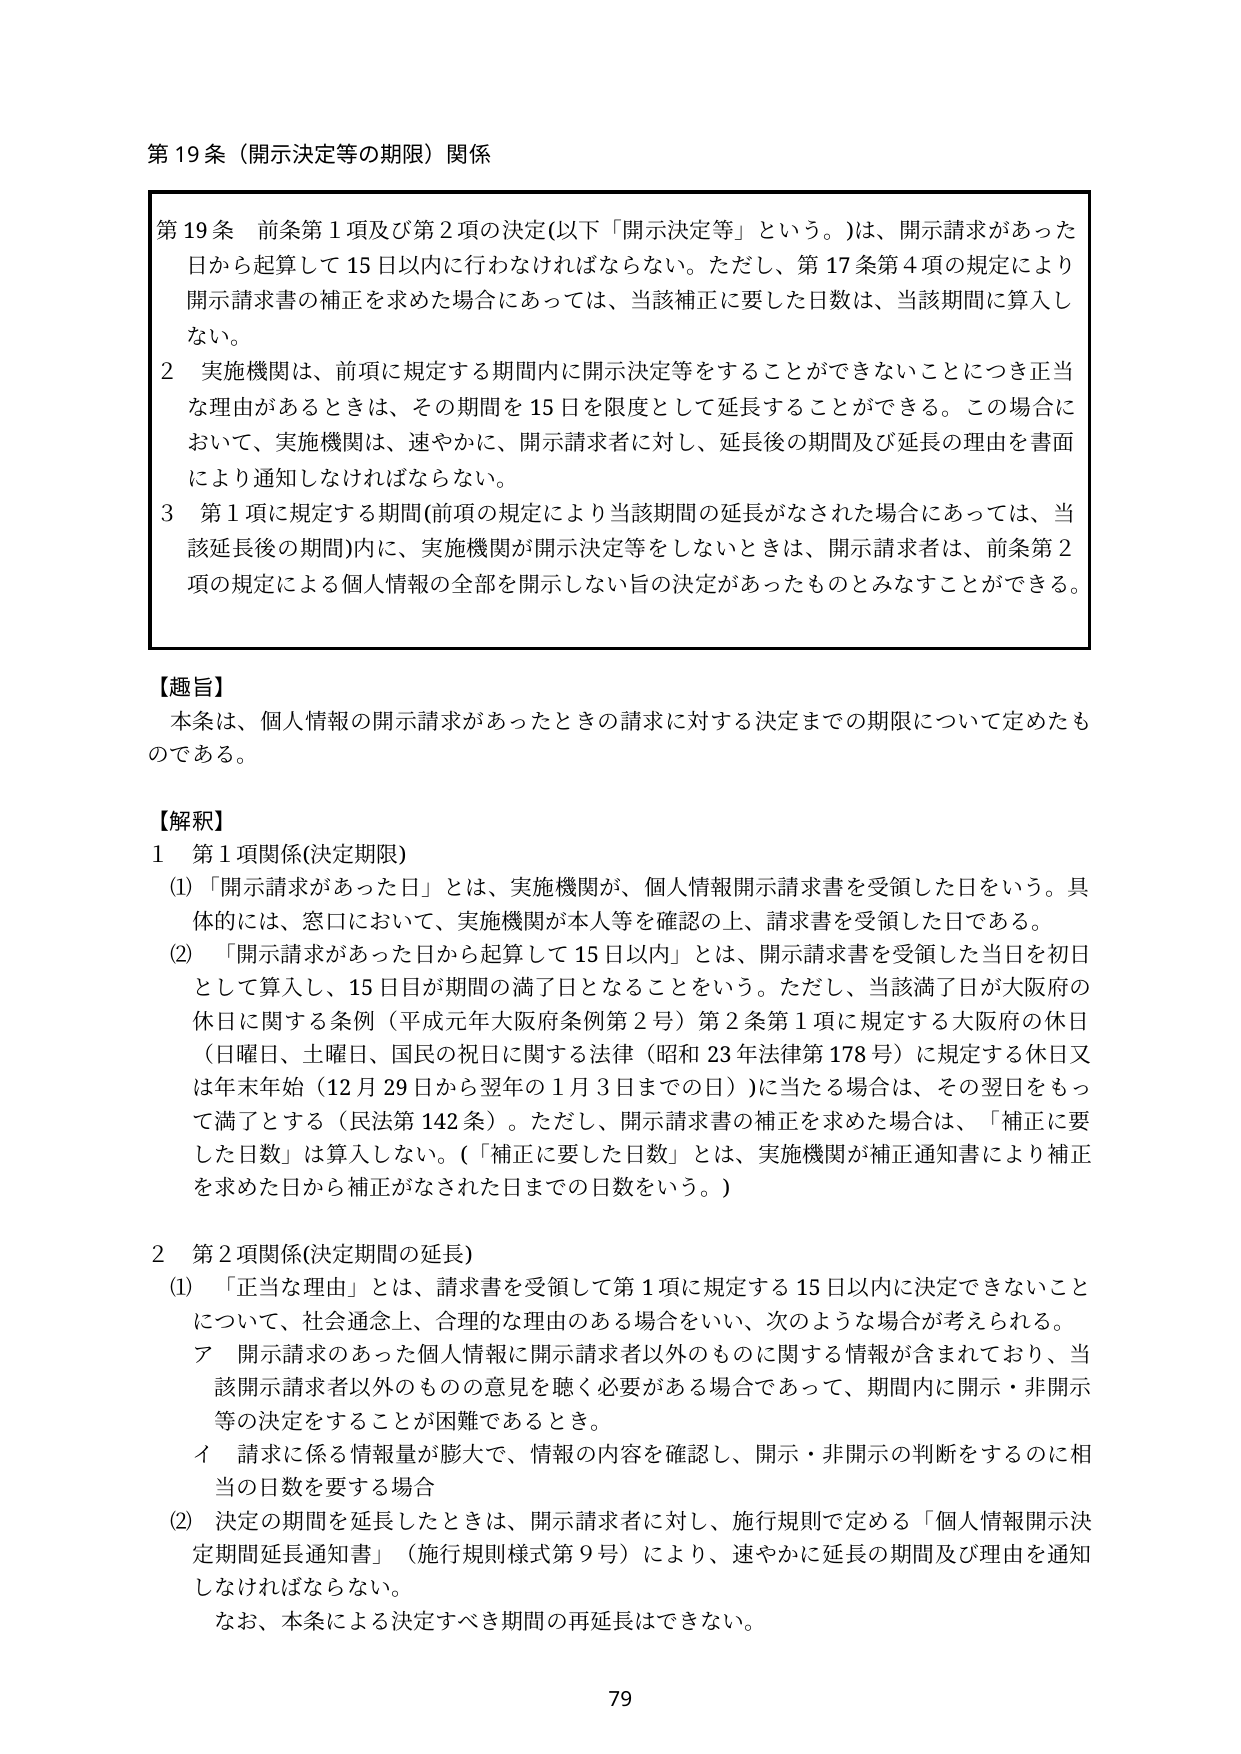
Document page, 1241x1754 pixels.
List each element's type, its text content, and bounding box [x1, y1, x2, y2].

text なお、本条による決定すべき期間の再延長はできない。 [148, 1602, 1092, 1636]
text イ 請求に係る情報量が膨大で、情報の内容を確認し、開示・非開示の判断をするのに相当の日数を要する場合 [148, 1436, 1092, 1502]
text 【解釈】 [148, 802, 1092, 836]
text ⑴ 「開示請求があった日」とは、実施機関が、個人情報開示請求書を受領した日をいう。具体的には、窓口において、実施機関が本人等を確認の上、請求書を受領した日である。 [148, 869, 1092, 936]
text 第19条（開示決定等の期限）関係 [148, 136, 1092, 169]
text 本条は、個人情報の開示請求があったときの請求に対する決定までの期限について定めたものである。 [148, 702, 1092, 769]
text ア 開示請求のあった個人情報に開示請求者以外のものに関する情報が含まれており、当該開示請求者以外のものの意見を聴く必要がある場合であって、期間内に開示・非開示等の決定をすることが困難であるとき。 [148, 1336, 1092, 1436]
text 【趣旨】 [148, 669, 1092, 702]
text ⑵ 決定の期間を延長したときは、開示請求者に対し、施行規則で定める「個人情報開示決定期間延長通知書」（施行規則様式第９号）により、速やかに延長の期間及び理由を通知しなければならない。 [148, 1502, 1092, 1602]
text １ 第１項関係(決定期限) [148, 836, 1092, 869]
text ２ 第２項関係(決定期間の延長) [148, 1236, 1092, 1269]
text ⑴ 「正当な理由」とは、請求書を受領して第1項に規定する15日以内に決定できないことについて、社会通念上、合理的な理由のある場合をいい、次のような場合が考えられる。 [148, 1269, 1092, 1336]
text ⑵ 「開示請求があった日から起算して15日以内」とは、開示請求書を受領した当日を初日として算入し、15日目が期間の満了日となることをいう。ただし、当該満了日が大阪府の休日に関する条例（平成元年大阪府条例第２号）第２条第１項に規定する大阪府の休日（日曜日、土曜日、国民の祝日に関する法律（昭和23年法律第178号）に規定する休日又は年末年始（12月29日から翌年の１月３日までの日）)に当たる場合は、その翌日をもって満了とする（民法第142条）。ただし、開示請求書の補正を求めた場合は、「補正に要した日数」は算入しない。(「補正に要した日数」とは、実施機関が補正通知書により補正を求めた日から補正がなされた日までの日数をいう。) [148, 936, 1092, 1202]
